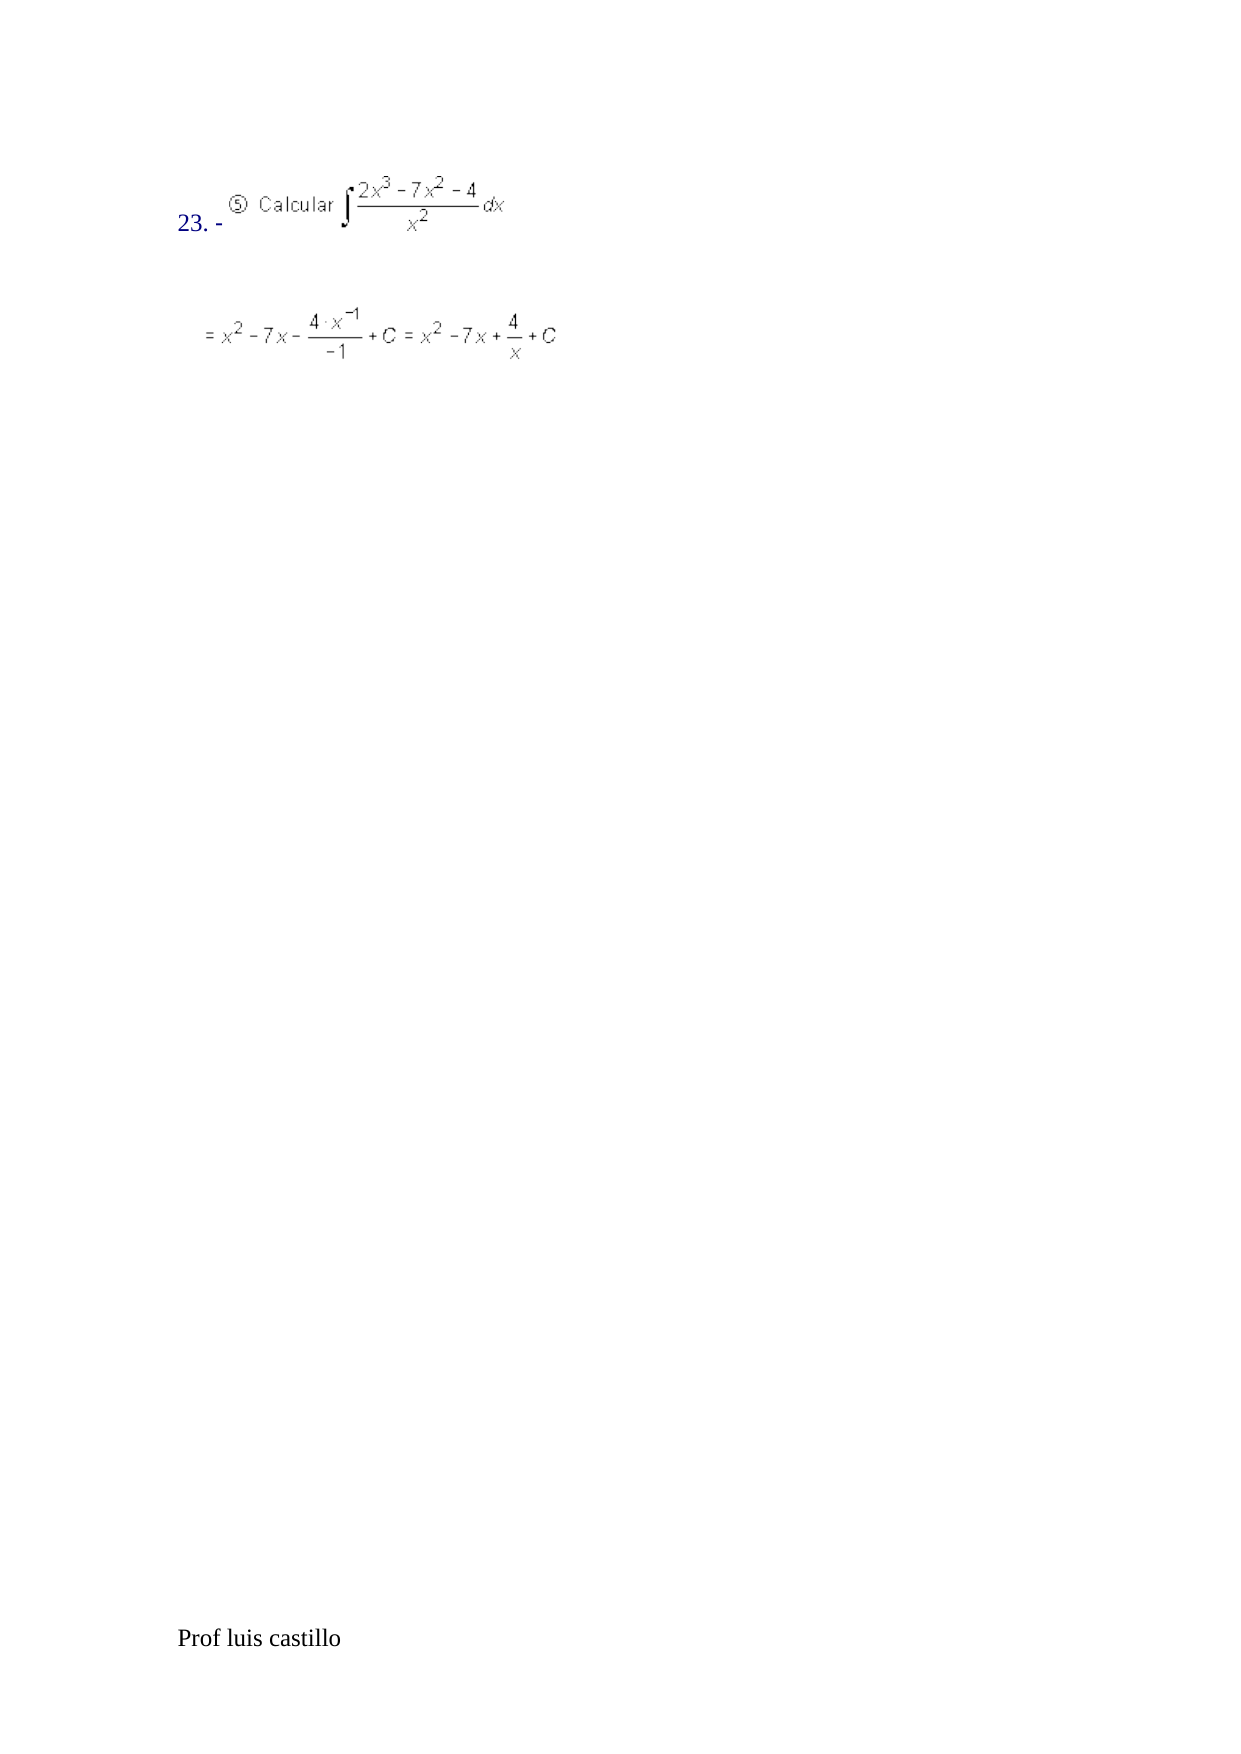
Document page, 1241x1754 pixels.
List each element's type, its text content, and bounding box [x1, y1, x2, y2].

picture [200, 301, 562, 364]
table_header - - - - [177, 148, 1063, 450]
picture [229, 176, 506, 231]
